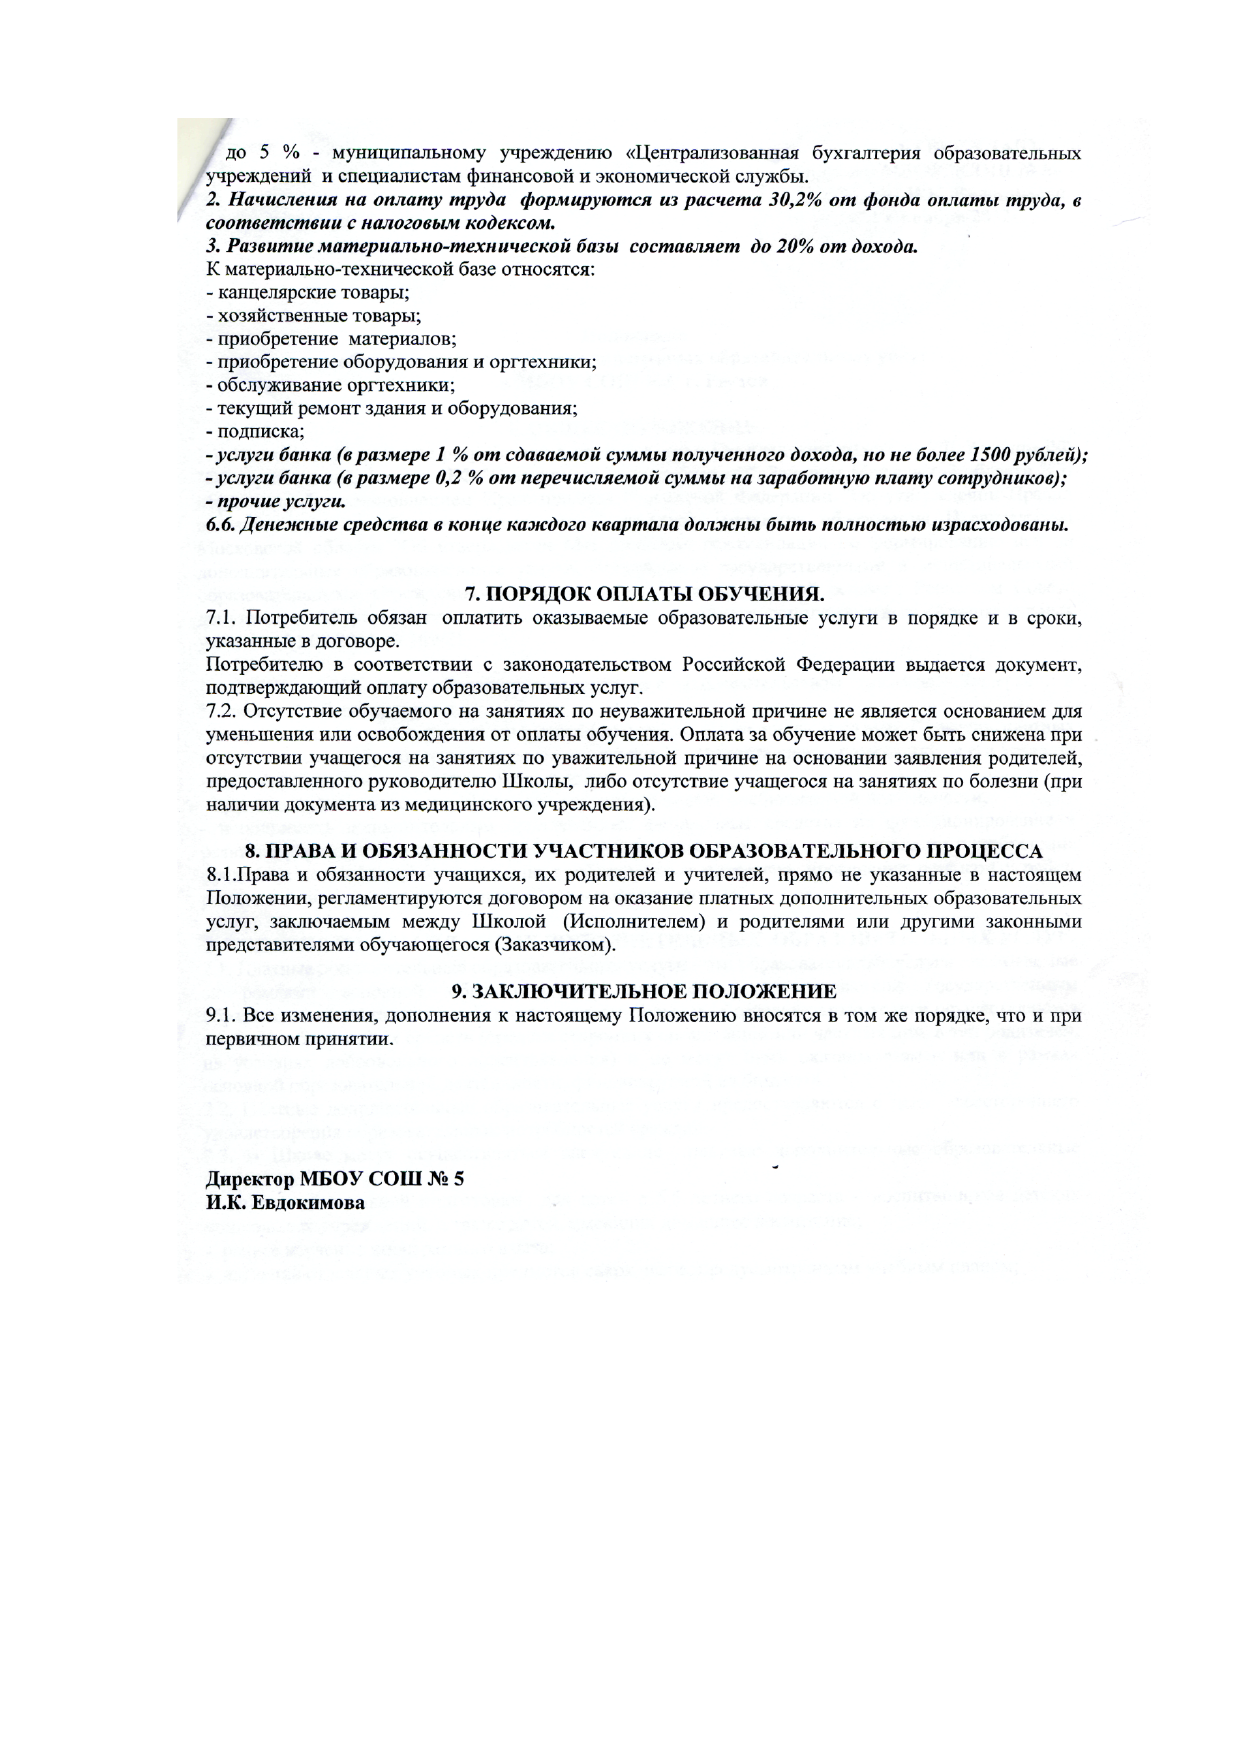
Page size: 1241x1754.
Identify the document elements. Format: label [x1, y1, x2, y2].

picture [177, 118, 1151, 1284]
